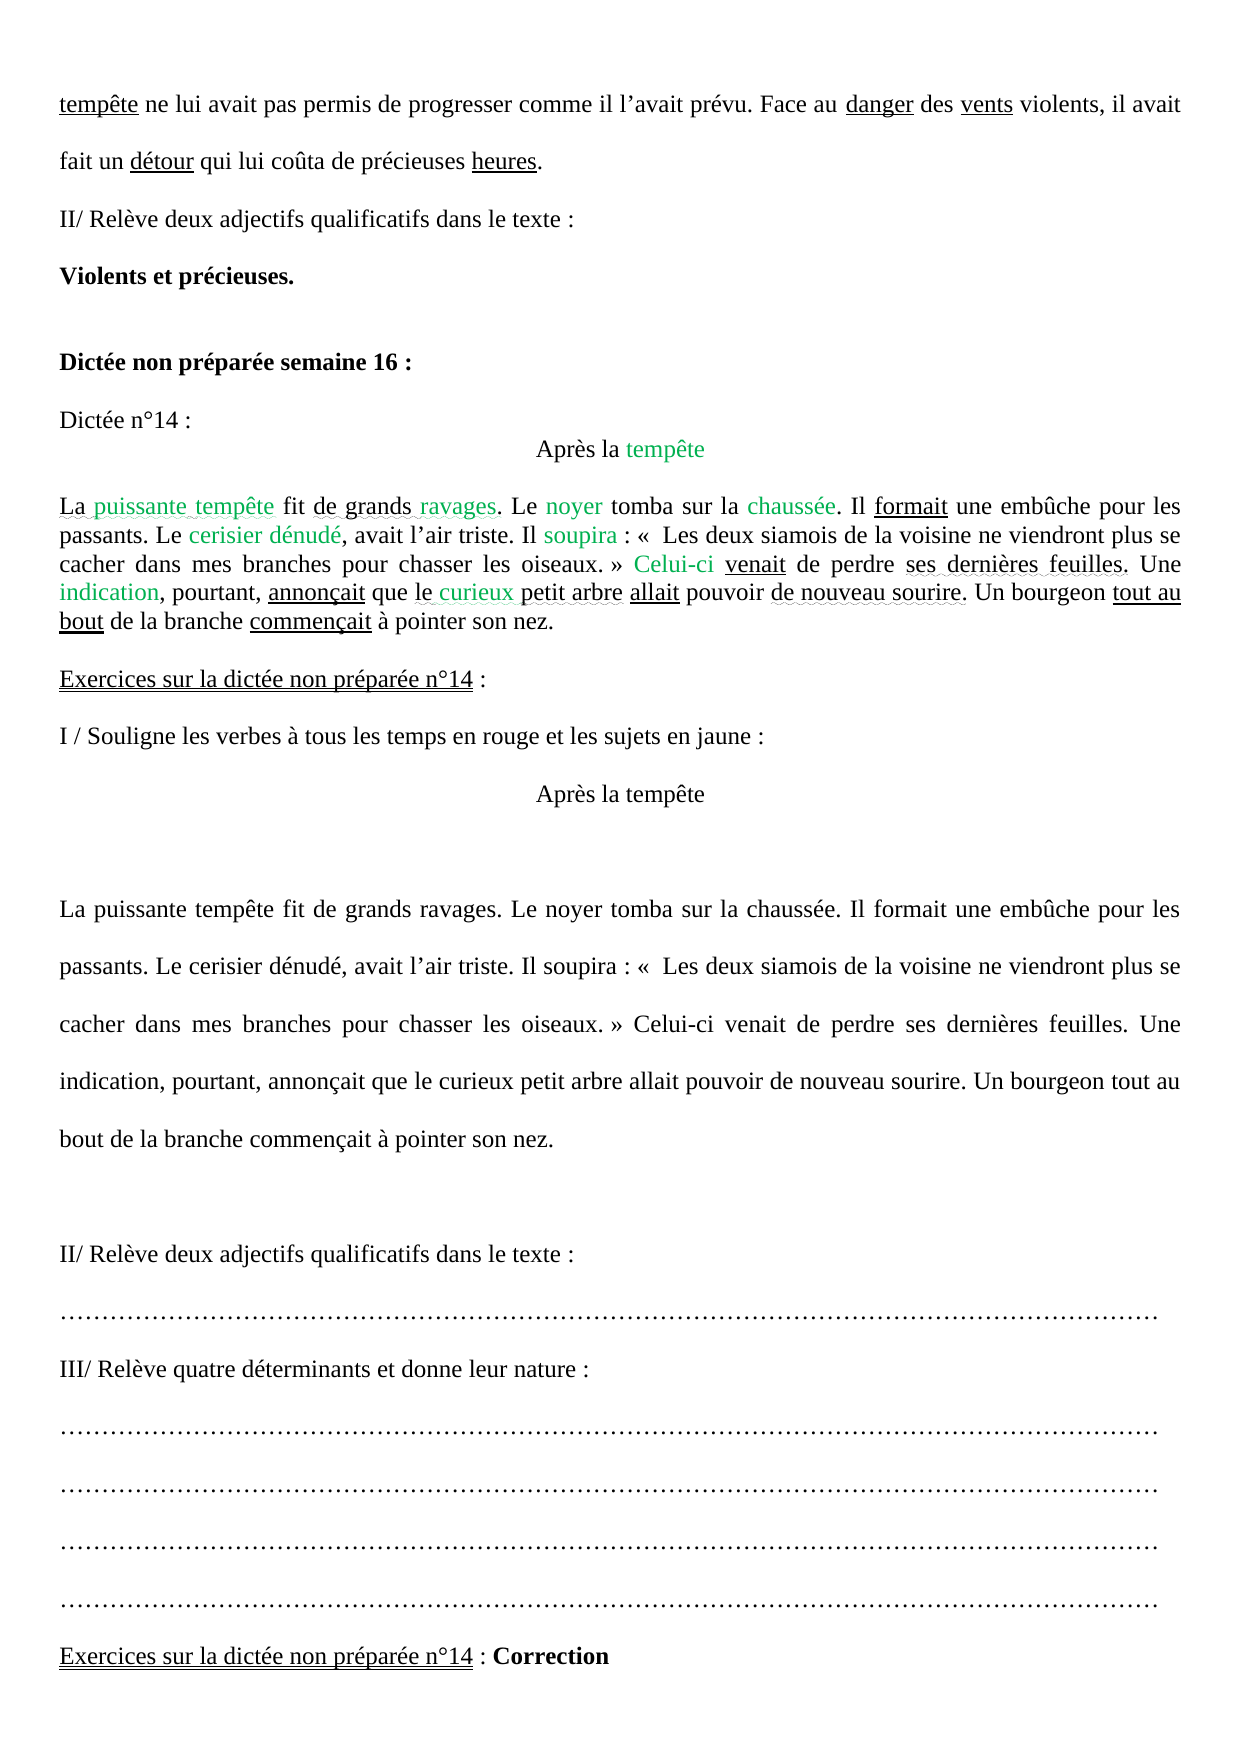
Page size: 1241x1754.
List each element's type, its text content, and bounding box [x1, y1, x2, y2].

text II/ Relève deux adjectifs qualificatifs dans le texte : [59, 204, 1181, 232]
text II/ Relève deux adjectifs qualificatifs dans le texte : [59, 1239, 1181, 1267]
text Exercices sur la dictée non préparée n°14 : Correction [59, 1641, 1181, 1670]
text Après la tempête [59, 779, 1181, 807]
text …………………………………………………………………………………………………………………… [59, 1526, 1181, 1555]
text …………………………………………………………………………………………………………………… [59, 1296, 1181, 1325]
text …………………………………………………………………………………………………………………… [59, 1469, 1181, 1497]
text …………………………………………………………………………………………………………………… [59, 1584, 1181, 1612]
text Dictée non préparée semaine 16 : [59, 347, 1181, 376]
text III/ Relève quatre déterminants et donne leur nature : [59, 1354, 1181, 1382]
text Dictée n°14 : [59, 405, 1181, 434]
text Exercices sur la dictée non préparée n°14 : [59, 664, 1181, 692]
text I / Souligne les verbes à tous les temps en rouge et les sujets en jaune : [59, 721, 1181, 750]
text Après la tempête [59, 434, 1181, 462]
text La puissante tempête fit de grands ravages. Le noyer tomba sur la chaussée. Il formait une embûche pour les passants. Le cerisier dénudé, avait l’air triste. Il soupira : « Les deux siamois de la voisine ne viendront plus se cacher dans mes branches pour chasser les oiseaux. » Celui-ci venait de perdre ses dernières feuilles. Une indication, pourtant, annonçait que le curieux petit arbre allait pouvoir de nouveau sourire. Un bourgeon tout au bout de la branche commençait à pointer son nez. [59, 491, 1181, 635]
text …………………………………………………………………………………………………………………… [59, 1411, 1181, 1440]
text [59, 89, 1181, 175]
text Violents et précieuses. [59, 261, 1181, 290]
text La puissante tempête fit de grands ravages. Le noyer tomba sur la chaussée. Il formait une embûche pour les passants. Le cerisier dénudé, avait l’air triste. Il soupira : « Les deux siamois de la voisine ne viendront plus se cacher dans mes branches pour chasser les oiseaux. » Celui-ci venait de perdre ses dernières feuilles. Une indication, pourtant, annonçait que le curieux petit arbre allait pouvoir de nouveau sourire. Un bourgeon tout au bout de la branche commençait à pointer son nez. [59, 894, 1181, 1152]
